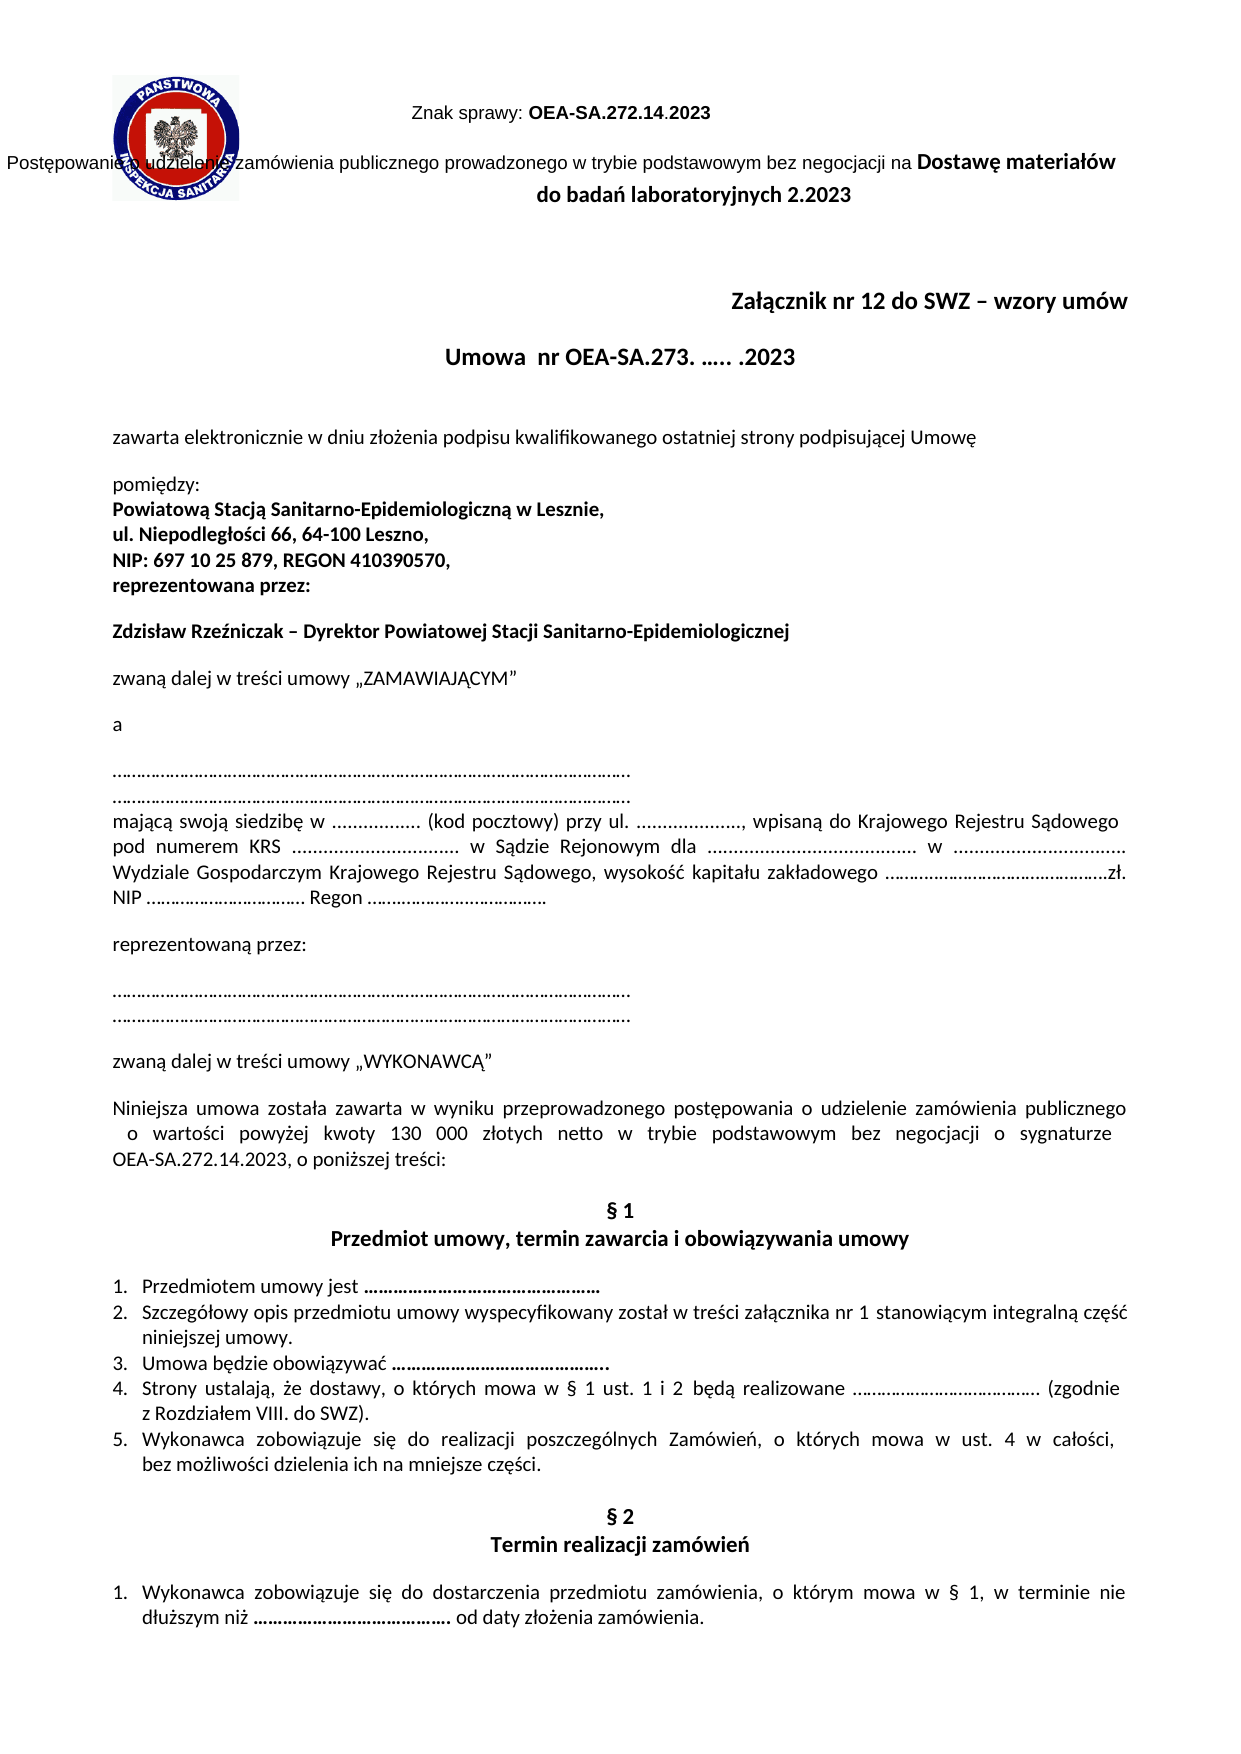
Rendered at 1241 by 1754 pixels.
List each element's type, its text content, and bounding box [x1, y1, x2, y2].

list Wykonawca zobowiązuje się do dostarczenia przedmiotu zamówienia, o którym mowa w § 1, w terminie nie dłuższym niż …………………………………. od daty złożenia zamówienia. [112, 1579, 1128, 1630]
text zawarta elektronicznie w dniu złożenia podpisu kwalifikowanego ostatniej strony podpisującej Umowę [112, 424, 1128, 450]
list Przedmiotem umowy jest ………………………………………… [112, 1273, 1128, 1299]
list Strony ustalają, że dostawy, o których mowa w § 1 ust. 1 i 2 będą realizowane ………………………………… (zgodnie z Rozdziałem VIII. do SWZ). [112, 1375, 1128, 1426]
list Wykonawca zobowiązuje się do realizacji poszczególnych Zamówień, o których mowa w ust. 4 w całości, bez możliwości dzielenia ich na mniejsze części. [112, 1426, 1128, 1477]
text pomiędzy: [112, 471, 1128, 496]
text ……………………………………………………………………………………………… ……………………………………………………………………………………………… mającą swoją siedzibę w ................. (kod pocztowy) przy ul. ...................., wpisaną do Krajowego Rejestru Sądowego pod numerem KRS ................................ w Sądzie Rejonowym dla ........................................ w ................................. Wydziale Gospodarczym Krajowego Rejestru Sądowego, wysokość kapitału zakładowego ………..………………….………….zł. NIP …………………………… Regon …….…………..……………. [112, 757, 1128, 910]
text § 1 Przedmiot umowy, termin zawarcia i obowiązywania umowy [112, 1197, 1128, 1253]
text Niniejsza umowa została zawarta w wyniku przeprowadzonego postępowania o udzielenie zamówienia publicznego o wartości powyżej kwoty 130 000 złotych netto w trybie podstawowym bez negocjacji o sygnaturze OEA-SA.272.14.2023, o poniższej treści: [112, 1095, 1128, 1171]
subtitle Umowa nr OEA-SA.273. ….. .2023 [112, 341, 1128, 371]
text § 2 Termin realizacji zamówień [112, 1502, 1128, 1558]
text Załącznik nr 12 do SWZ – wzory umów [112, 285, 1128, 316]
text zwaną dalej w treści umowy „WYKONAWCĄ” [112, 1049, 1128, 1074]
text ……………………………………………………………………………………………… ……………………………………………………………………………………………… [112, 977, 1128, 1028]
text a [112, 711, 1128, 737]
text Zdzisław Rzeźniczak – Dyrektor Powiatowej Stacji Sanitarno-Epidemiologicznej [112, 619, 1128, 644]
text zwaną dalej w treści umowy „ZAMAWIAJĄCYM” [112, 665, 1128, 690]
text Powiatową Stacją Sanitarno-Epidemiologiczną w Lesznie, ul. Niepodległości 66, 64-100 Leszno, NIP: 697 10 25 879, REGON 410390570, reprezentowana przez: [112, 496, 1128, 598]
picture [112, 75, 240, 201]
list Umowa będzie obowiązywać …………………………………….. [112, 1350, 1128, 1375]
text reprezentowaną przez: [112, 931, 1128, 956]
list Szczegółowy opis przedmiotu umowy wyspecyfikowany został w treści załącznika nr 1 stanowiącym integralną część niniejszej umowy. [112, 1299, 1128, 1350]
